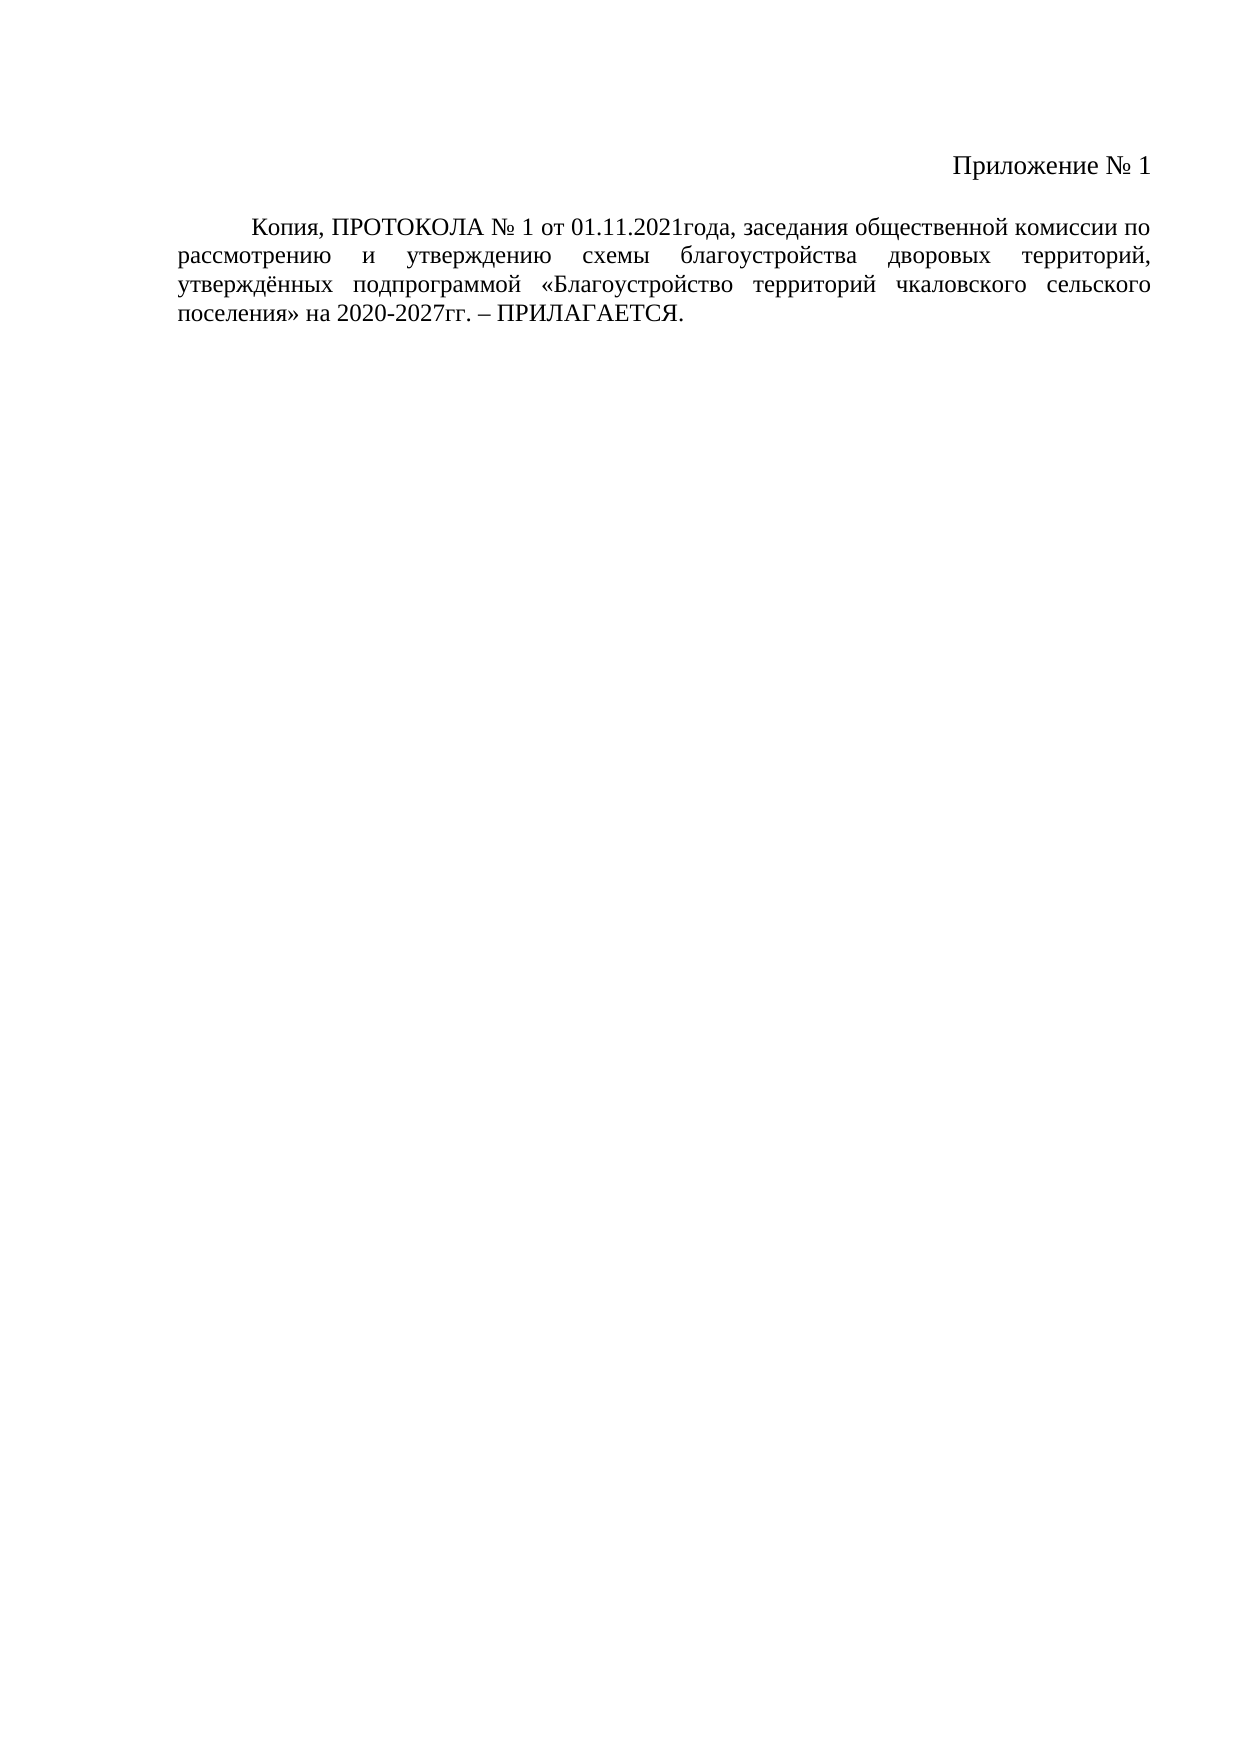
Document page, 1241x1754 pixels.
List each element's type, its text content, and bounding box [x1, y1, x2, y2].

text Приложение № 1 [177, 149, 1152, 180]
text Копия, ПРОТОКОЛА № 1 от 01.11.2021года, заседания общественной комиссии по рассмотрению и утверждению схемы благоустройства дворовых территорий, утверждённых подпрограммой «Благоустройство территорий чкаловского сельского поселения» на 2020-2027гг. – ПРИЛАГАЕТСЯ. [177, 212, 1152, 327]
